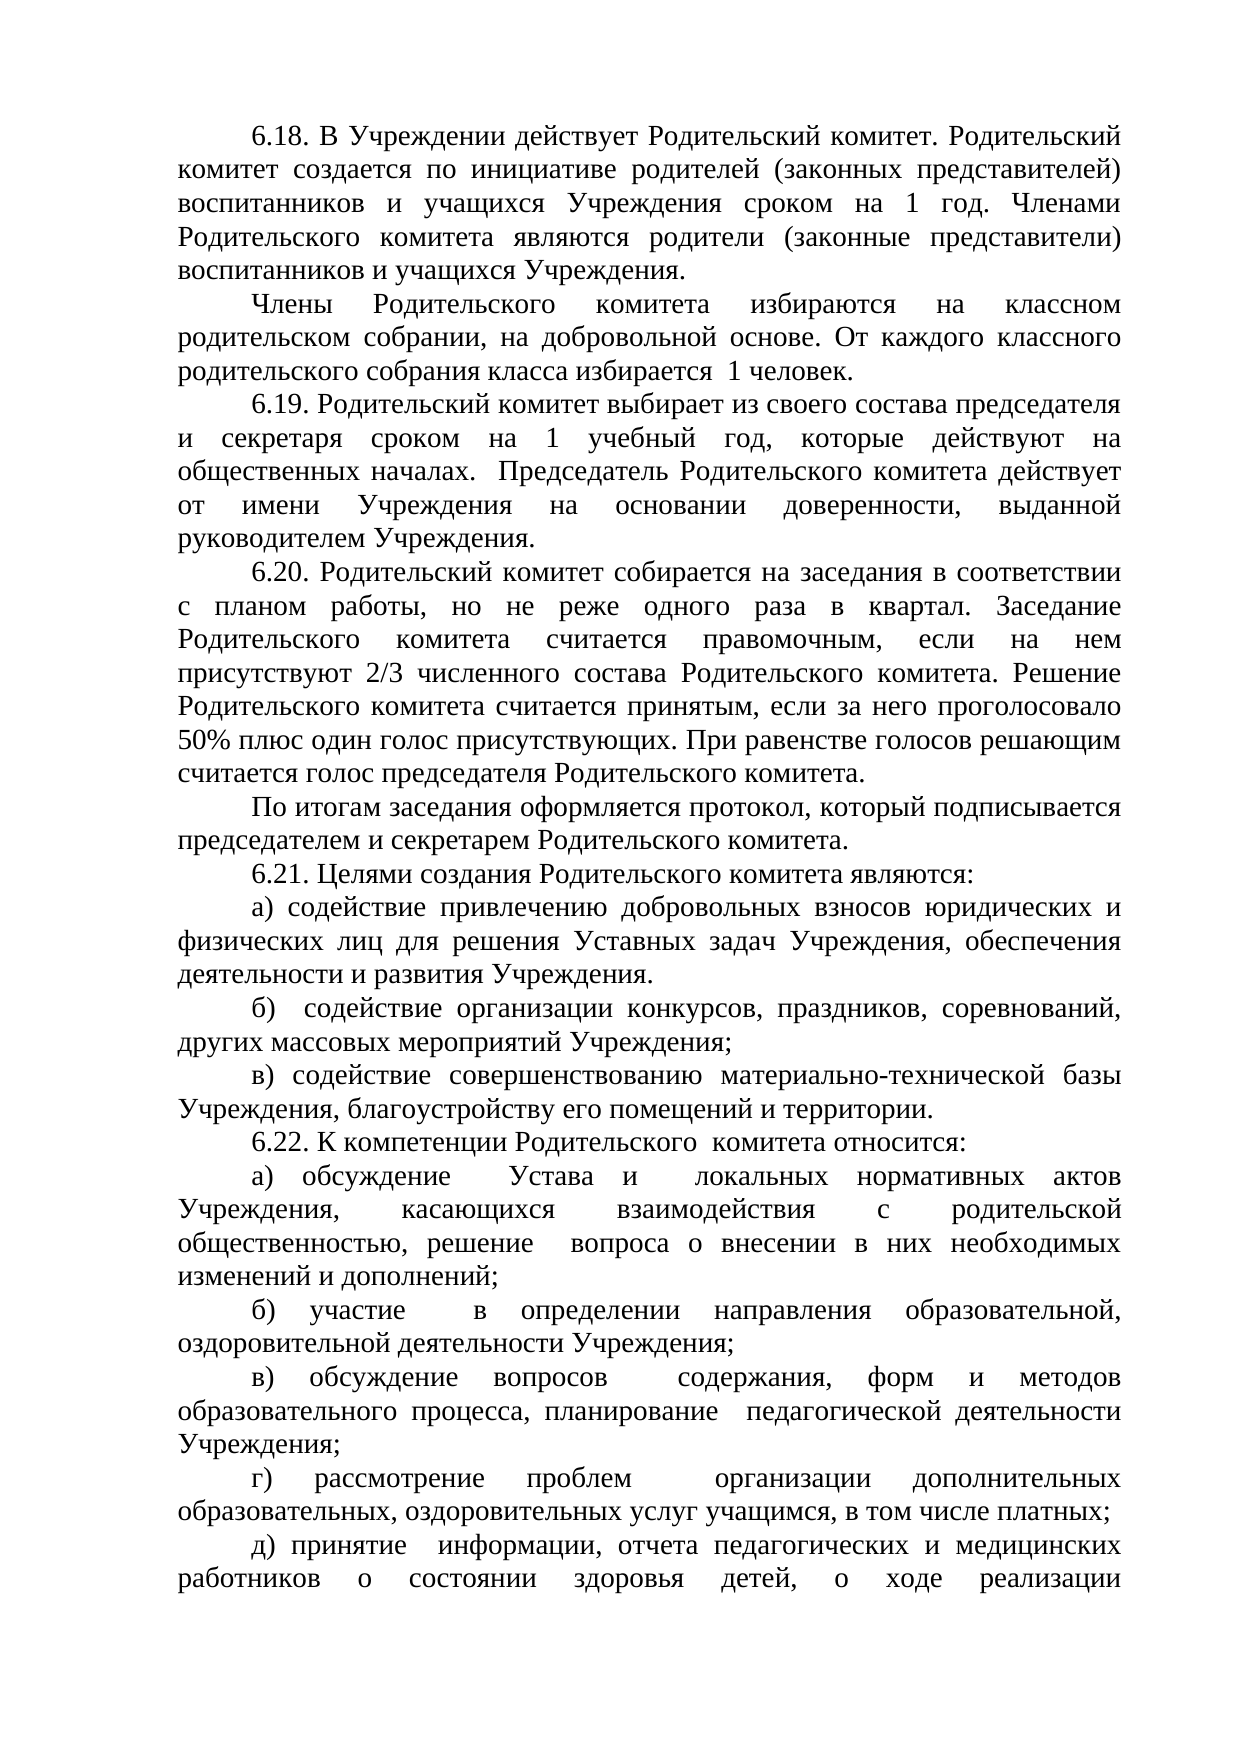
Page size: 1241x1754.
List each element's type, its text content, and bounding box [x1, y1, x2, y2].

text 6.18. В Учреждении действует Родительский комитет. Родительский комитет создается по инициативе родителей (законных представителей) воспитанников и учащихся Учреждения сроком на 1 год. Членами Родительского комитета являются родители (законные представители) воспитанников и учащихся Учреждения. [177, 118, 1122, 286]
text б) содействие организации конкурсов, праздников, соревнований, других массовых мероприятий Учреждения; [177, 990, 1122, 1057]
text 6.20. Родительский комитет собирается на заседания в соответствии с планом работы, но не реже одного раза в квартал. Заседание Родительского комитета считается правомочным, если на нем присутствуют 2/3 численного состава Родительского комитета. Решение Родительского комитета считается принятым, если за него проголосовало 50% плюс один голос присутствующих. При равенстве голосов решающим считается голос председателя Родительского комитета. [177, 554, 1122, 789]
text г) рассмотрение проблем организации дополнительных образовательных, оздоровительных услуг учащимся, в том числе платных; [177, 1460, 1122, 1527]
text 6.21. Целями создания Родительского комитета являются: [177, 856, 1122, 889]
text По итогам заседания оформляется протокол, который подписывается председателем и секретарем Родительского комитета. [177, 789, 1122, 856]
text а) содействие привлечению добровольных взносов юридических и физических лиц для решения Уставных задач Учреждения, обеспечения деятельности и развития Учреждения. [177, 889, 1122, 990]
text 6.19. Родительский комитет выбирает из своего состава председателя и секретаря сроком на 1 учебный год, которые действуют на общественных началах. Председатель Родительского комитета действует от имени Учреждения на основании доверенности, выданной руководителем Учреждения. [177, 386, 1122, 554]
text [177, 1527, 1122, 1594]
text а) обсуждение Устава и локальных нормативных актов Учреждения, касающихся взаимодействия с родительской общественностью, решение вопроса о внесении в них необходимых изменений и дополнений; [177, 1158, 1122, 1292]
text б) участие в определении направления образовательной, оздоровительной деятельности Учреждения; [177, 1292, 1122, 1359]
text 6.22. К компетенции Родительского комитета относится: [177, 1124, 1122, 1158]
text в) содействие совершенствованию материально-технической базы Учреждения, благоустройству его помещений и территории. [177, 1057, 1122, 1124]
text в) обсуждение вопросов содержания, форм и методов образовательного процесса, планирование педагогической деятельности Учреждения; [177, 1359, 1122, 1460]
text Члены Родительского комитета избираются на классном родительском собрании, на добровольной основе. От каждого классного родительского собрания класса избирается 1 человек. [177, 286, 1122, 386]
